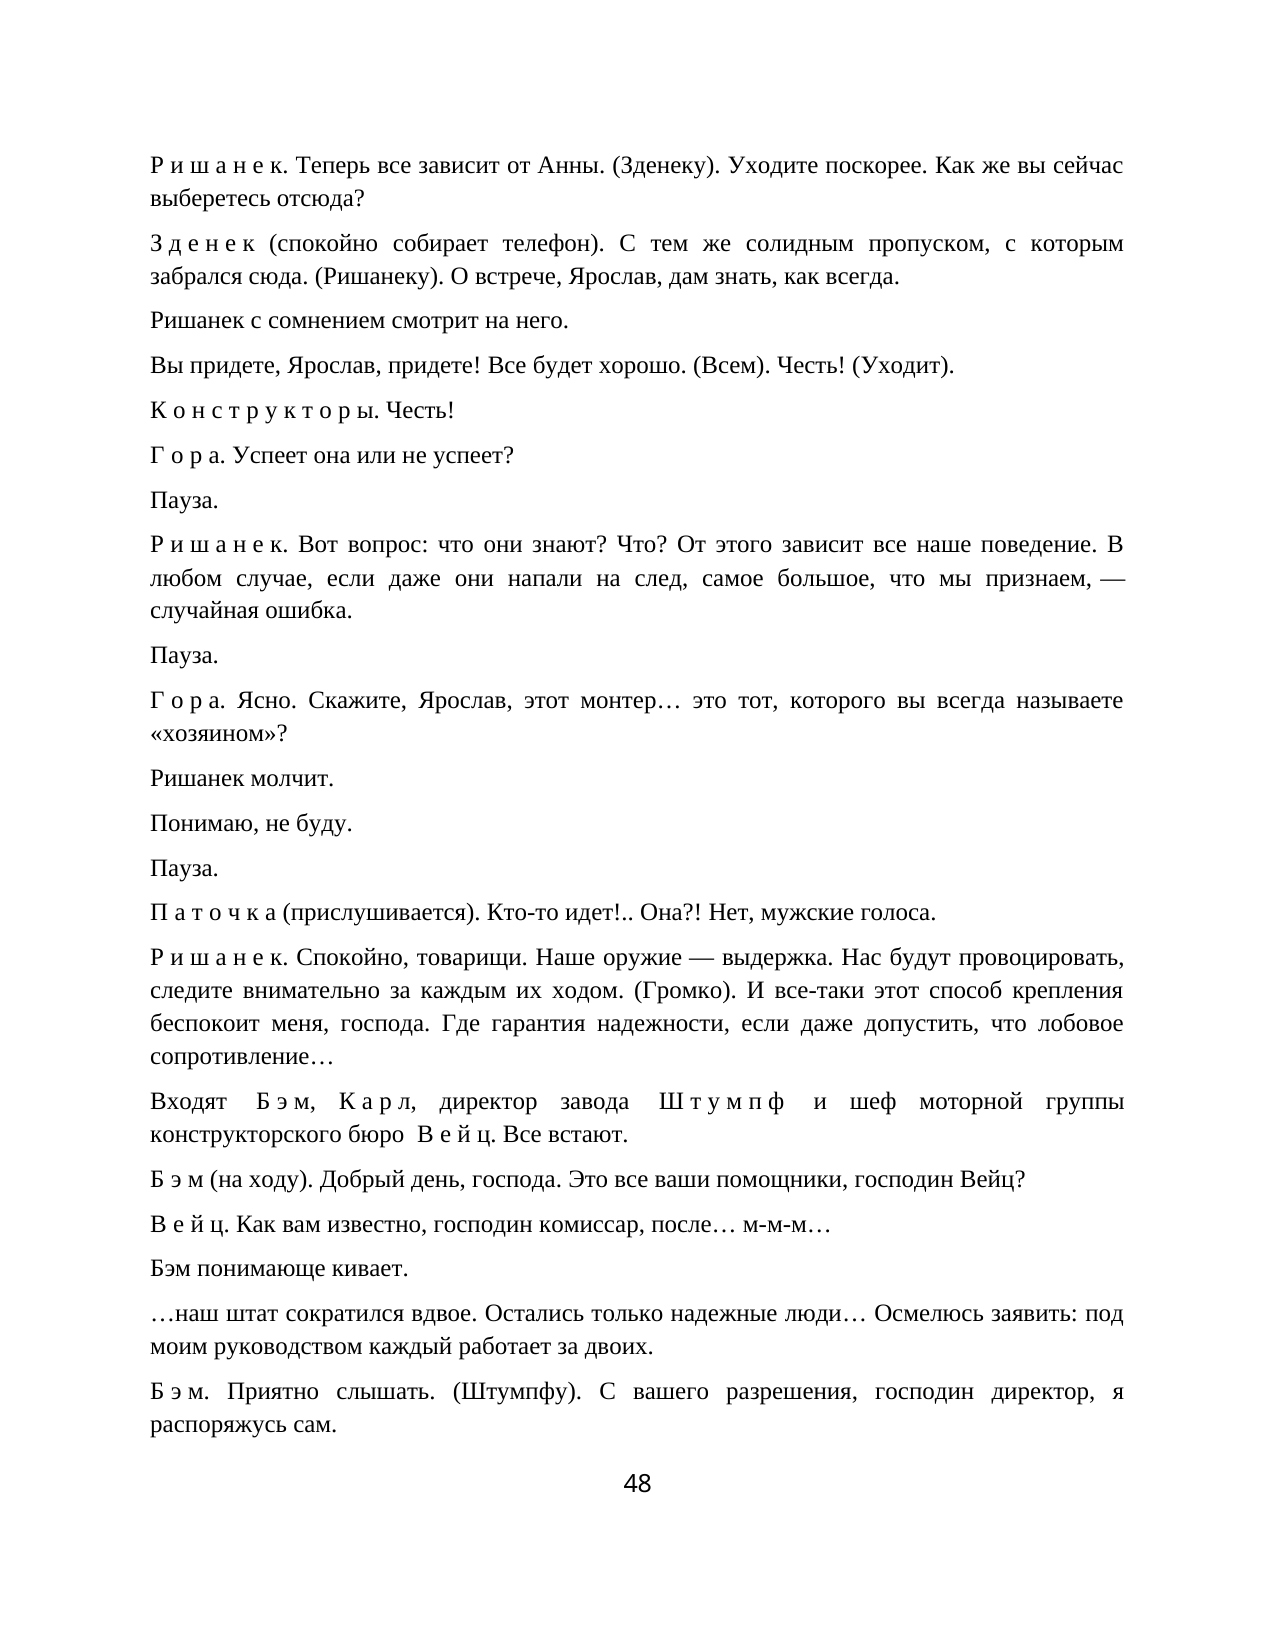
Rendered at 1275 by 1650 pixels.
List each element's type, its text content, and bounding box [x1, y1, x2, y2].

text Вы придете, Ярослав, придете! Все будет хорошо. (Всем). Честь! (Уходит). [150, 350, 1125, 379]
text Ришанек с сомнением смотрит на него. [150, 306, 1125, 334]
text В е й ц. Как вам известно, господин комиссар, после… м-м-м… [150, 1209, 1125, 1237]
text …наш штат сократился вдвое. Остались только надежные люди… Осмелюсь заявить: под моим руководством каждый работает за двоих. [150, 1298, 1125, 1360]
text Ришанек молчит. [150, 763, 1125, 792]
text Р и ш а н е к. Вот вопрос: что они знают? Что? От этого зависит все наше поведение. В любом случае, если даже они напали на след, самое большое, что мы признаем, — случайная ошибка. [150, 529, 1125, 624]
text Пауза. [150, 640, 1125, 669]
text К о н с т р у к т о р ы. Честь! [150, 395, 1125, 424]
text Б э м (на ходу). Добрый день, господа. Это все ваши помощники, господин Вейц? [150, 1164, 1125, 1193]
text Б э м. Приятно слышать. (Штумпфу). С вашего разрешения, господин директор, я распоряжусь сам. [150, 1376, 1125, 1438]
text Бэм понимающе кивает. [150, 1253, 1125, 1282]
text Понимаю, не буду. [150, 808, 1125, 837]
text Пауза. [150, 853, 1125, 881]
text Г о р а. Ясно. Скажите, Ярослав, этот монтер… это тот, которого вы всегда называете «хозяином»? [150, 685, 1125, 747]
text Пауза. [150, 485, 1125, 513]
text П а т о ч к а (прислушивается). Кто-то идет!.. Она?! Нет, мужские голоса. [150, 897, 1125, 926]
text Р и ш а н е к. Теперь все зависит от Анны. (Зденеку). Уходите поскорее. Как же вы сейчас выберетесь отсюда? [150, 150, 1125, 212]
text Входят Б э м, К а р л, директор завода Ш т у м п ф и шеф моторной группы конструкторского бюро В е й ц. Все встают. [150, 1086, 1125, 1148]
text Г о р а. Успеет она или не успеет? [150, 440, 1125, 469]
text З д е н е к (спокойно собирает телефон). С тем же солидным пропуском, с которым забрался сюда. (Ришанеку). О встрече, Ярослав, дам знать, как всегда. [150, 228, 1125, 289]
text Р и ш а н е к. Спокойно, товарищи. Наше оружие — выдержка. Нас будут провоцировать, следите внимательно за каждым их ходом. (Громко). И все-таки этот способ крепления беспокоит меня, господа. Где гарантия надежности, если даже допустить, что лобовое сопротивление… [150, 942, 1125, 1070]
